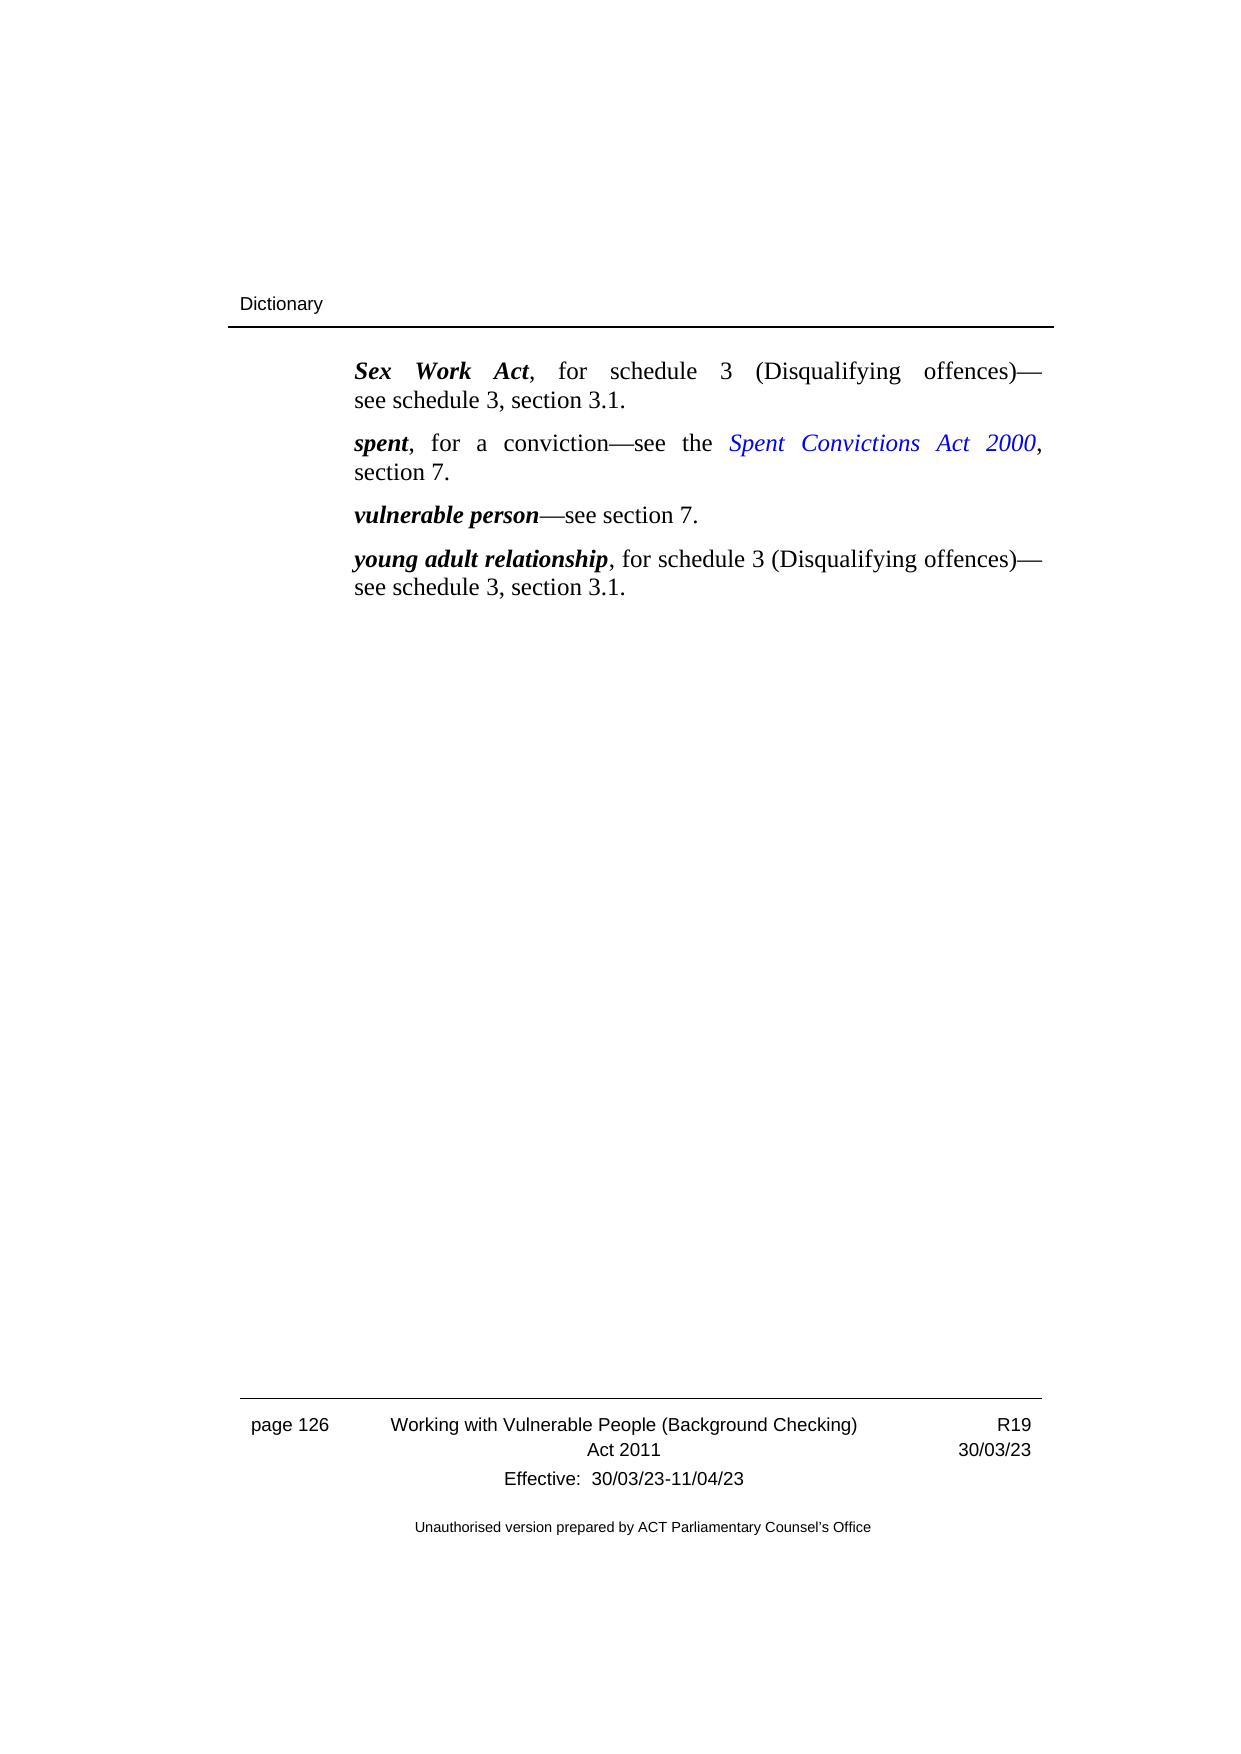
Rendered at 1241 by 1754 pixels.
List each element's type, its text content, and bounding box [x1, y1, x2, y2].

text spent, for a conviction—see the Spent Convictions Act 2000, section 7. [354, 428, 1042, 486]
text vulnerable person—see section 7. [354, 500, 1042, 529]
text Sex Work Act, for schedule 3 (Disqualifying offences)—see schedule 3, section 3.1. [354, 356, 1042, 414]
text young adult relationship, for schedule 3 (Disqualifying offences)—see schedule 3, section 3.1. [354, 544, 1042, 601]
